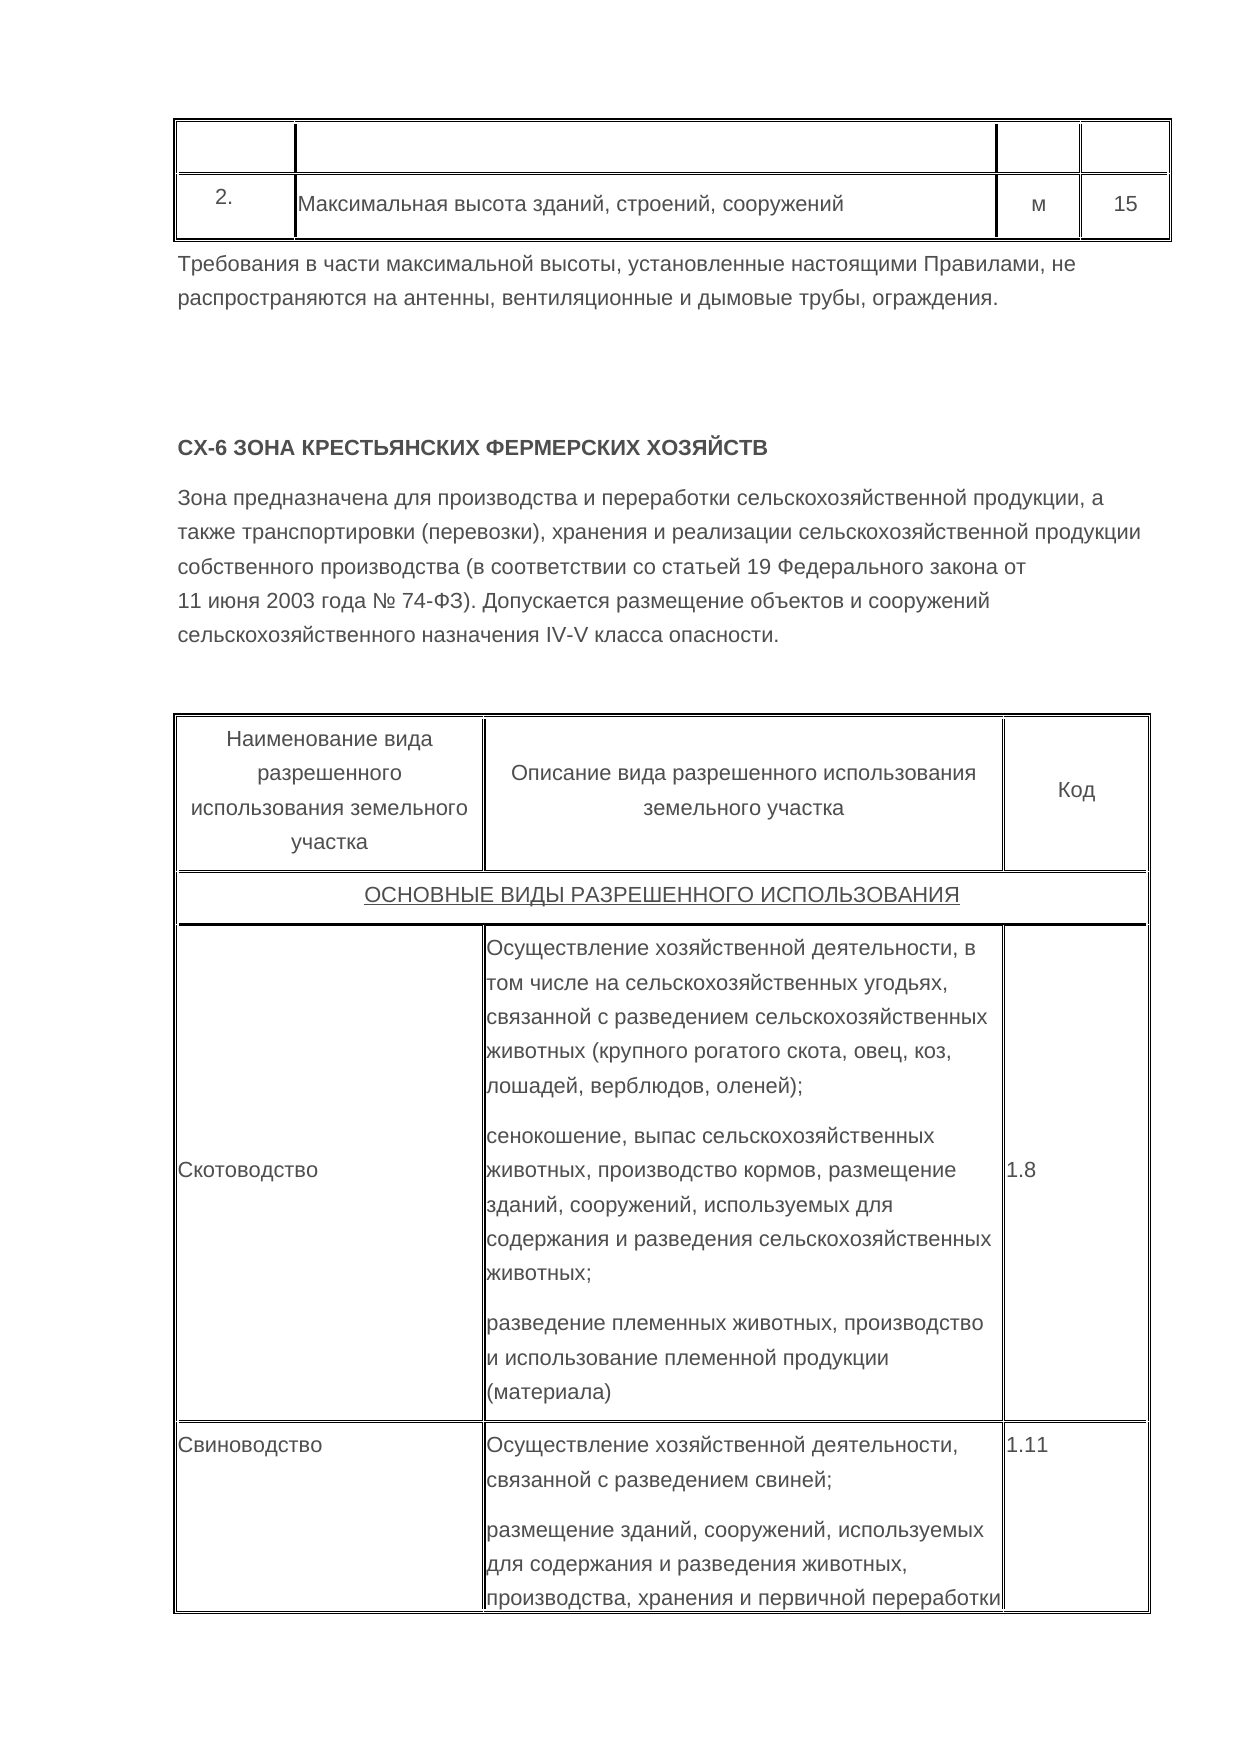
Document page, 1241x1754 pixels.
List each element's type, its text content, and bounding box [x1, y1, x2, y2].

table_header [996, 122, 1081, 171]
table_header Наименование вида разрешенного использования земельного участка [177, 715, 484, 869]
table_header Описание вида разрешенного использования земельного участка [484, 717, 1003, 869]
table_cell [484, 1423, 1003, 1611]
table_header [295, 122, 996, 171]
table_cell 1.11 [1004, 1420, 1149, 1611]
table_cell Максимальная высота зданий, строений, сооружений [295, 175, 996, 238]
table_header III [1081, 122, 1169, 171]
table_cell Свиноводство [175, 1420, 484, 1611]
table_cell 15 [1081, 171, 1169, 238]
table_cell 1.8 [1005, 923, 1149, 1420]
text Зона предназначена для производства и переработки сельскохозяйственной продукции, а также транспортировки (перевозки), хранения и реализации сельскохозяйственной продукции собственного производства (в соответствии со статьей 19 Федерального закона от 11 июня 2003 года № 74-ФЗ). Допускается размещение объектов и сооружений сельскохозяйственного назначения IV-V класса опасности. [177, 476, 1152, 648]
text СХ-6 ЗОНА КРЕСТЬЯНСКИХ ФЕРМЕРСКИХ ХОЗЯЙСТВ [177, 426, 1152, 460]
text Требования в части максимальной высоты, установленные настоящими Правилами, не распространяются на антенны, вентиляционные и дымовые трубы, ограждения. [177, 242, 1152, 310]
table_header [177, 120, 295, 171]
table_header Код [1004, 717, 1148, 869]
table_cell м [996, 175, 1081, 238]
table_cell [177, 171, 295, 238]
table_cell Осуществление хозяйственной деятельности, в том числе на сельскохозяйственных угодьях, связанной с разведением сельскохозяйственных животных (крупного рогатого скота, овец, коз, лошадей, верблюдов, оленей); сенокошение, выпас сельскохозяйственных животных, производство кормов, размещение зданий, сооружений, используемых для содержания и разведения сельскохозяйственных животных; разведение племенных животных, производство и использование племенной продукции (материала) [486, 926, 1002, 1420]
table_cell ОСНОВНЫЕ ВИДЫ РАЗРЕШЕННОГО ИСПОЛЬЗОВАНИЯ [177, 870, 1148, 923]
table_cell Скотоводство [175, 923, 482, 1420]
